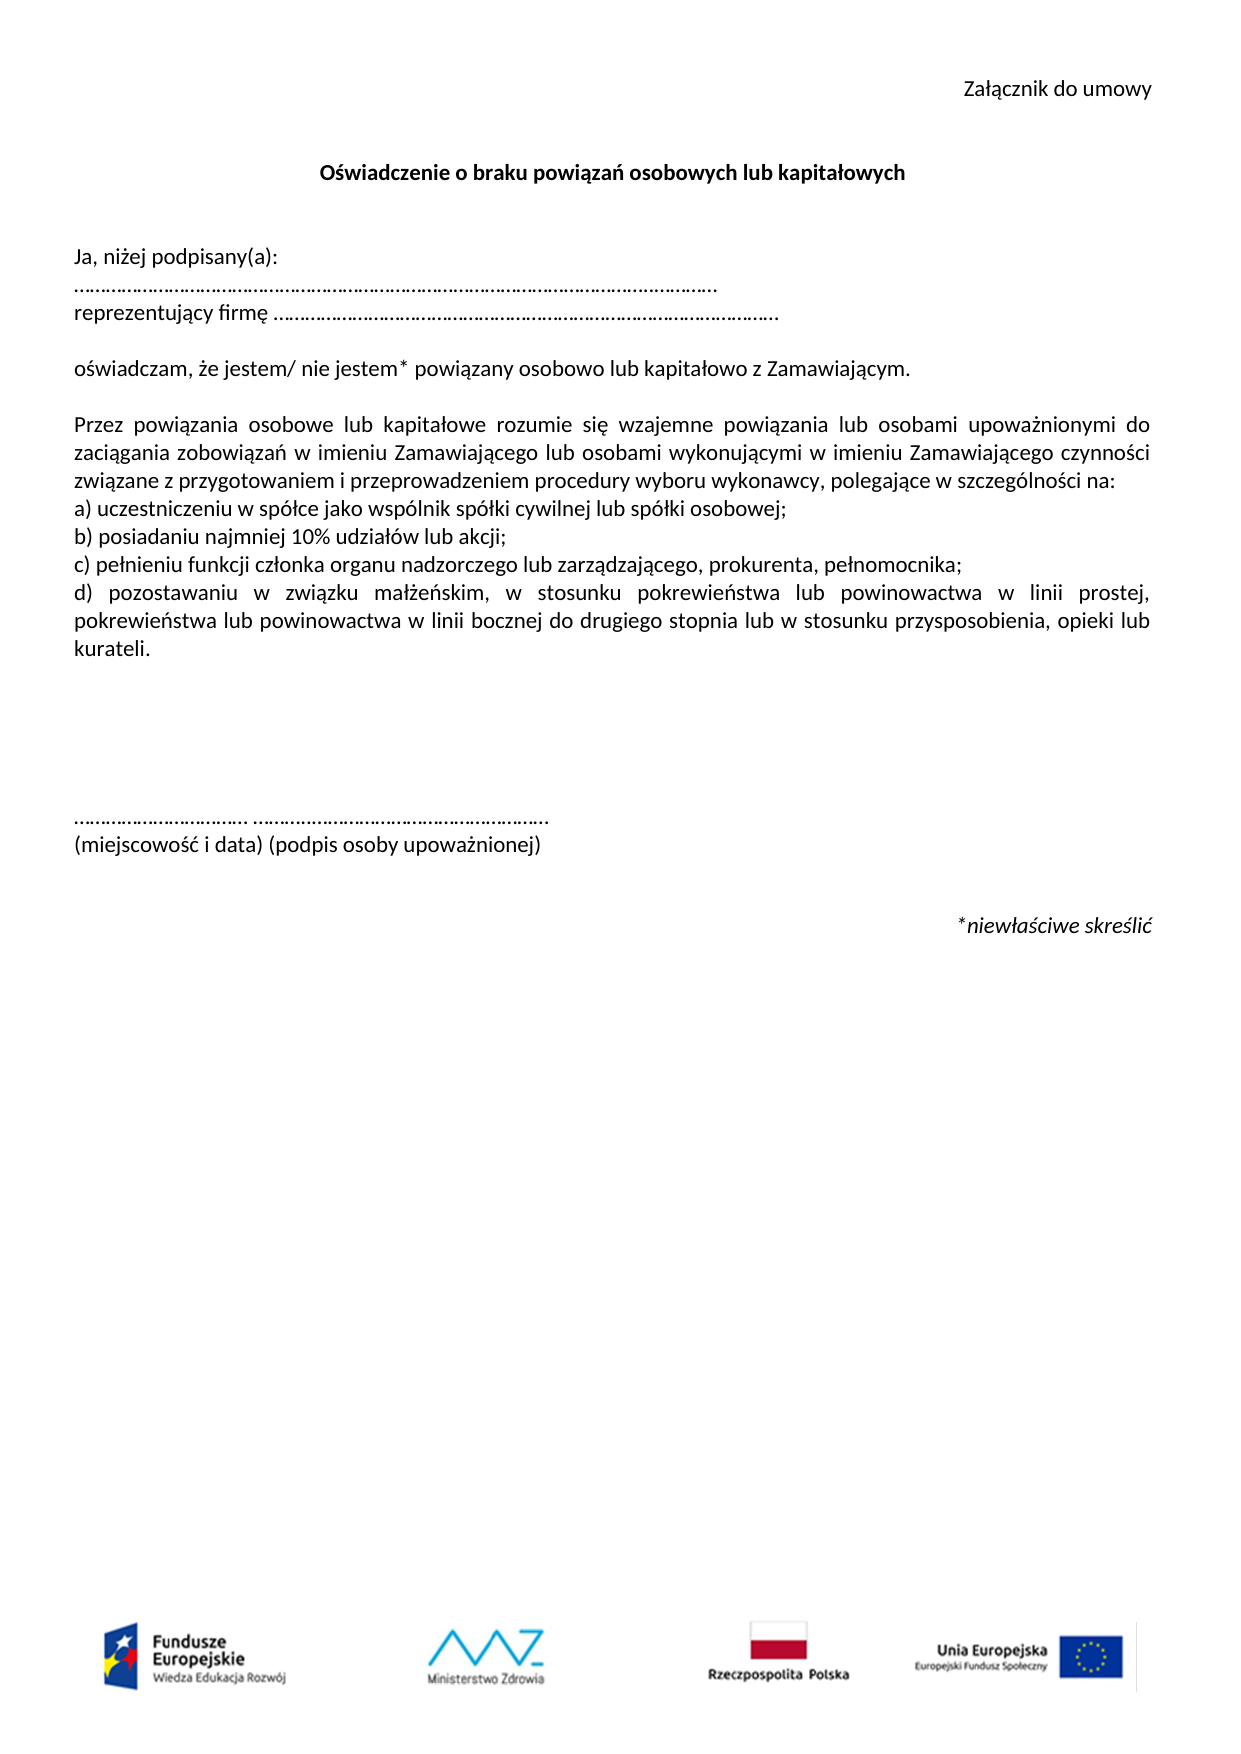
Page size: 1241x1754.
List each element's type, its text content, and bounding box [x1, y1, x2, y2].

text Ja, niżej podpisany(a): [74, 242, 1152, 270]
text a) uczestniczeniu w spółce jako wspólnik spółki cywilnej lub spółki osobowej; [74, 494, 1152, 522]
text Załącznik do umowy [74, 74, 1152, 102]
picture [88, 1606, 1137, 1708]
text Oświadczenie o braku powiązań osobowych lub kapitałowych [74, 158, 1152, 186]
text *niewłaściwe skreślić [74, 911, 1152, 939]
text oświadczam, że jestem/ nie jestem* powiązany osobowo lub kapitałowo z Zamawiającym. [74, 354, 1152, 382]
text ………………………………………………………………………………………………..………… [74, 270, 1152, 298]
text c) pełnieniu funkcji członka organu nadzorczego lub zarządzającego, prokurenta, pełnomocnika; [74, 550, 1152, 578]
text reprezentujący firmę …………………………………………………………………………………… [74, 298, 1152, 326]
text Przez powiązania osobowe lub kapitałowe rozumie się wzajemne powiązania lub osobami upoważnionymi do zaciągania zobowiązań w imieniu Zamawiającego lub osobami wykonującymi w imieniu Zamawiającego czynności związane z przygotowaniem i przeprowadzeniem procedury wyboru wykonawcy, polegające w szczególności na: [74, 410, 1152, 494]
text d) pozostawaniu w związku małżeńskim, w stosunku pokrewieństwa lub powinowactwa w linii prostej, pokrewieństwa lub powinowactwa w linii bocznej do drugiego stopnia lub w stosunku przysposobienia, opieki lub kurateli. [74, 578, 1152, 662]
text b) posiadaniu najmniej 10% udziałów lub akcji; [74, 522, 1152, 550]
text (miejscowość i data) (podpis osoby upoważnionej) [74, 830, 1152, 858]
text …………………………… ………..……………………………………… [74, 802, 1152, 830]
